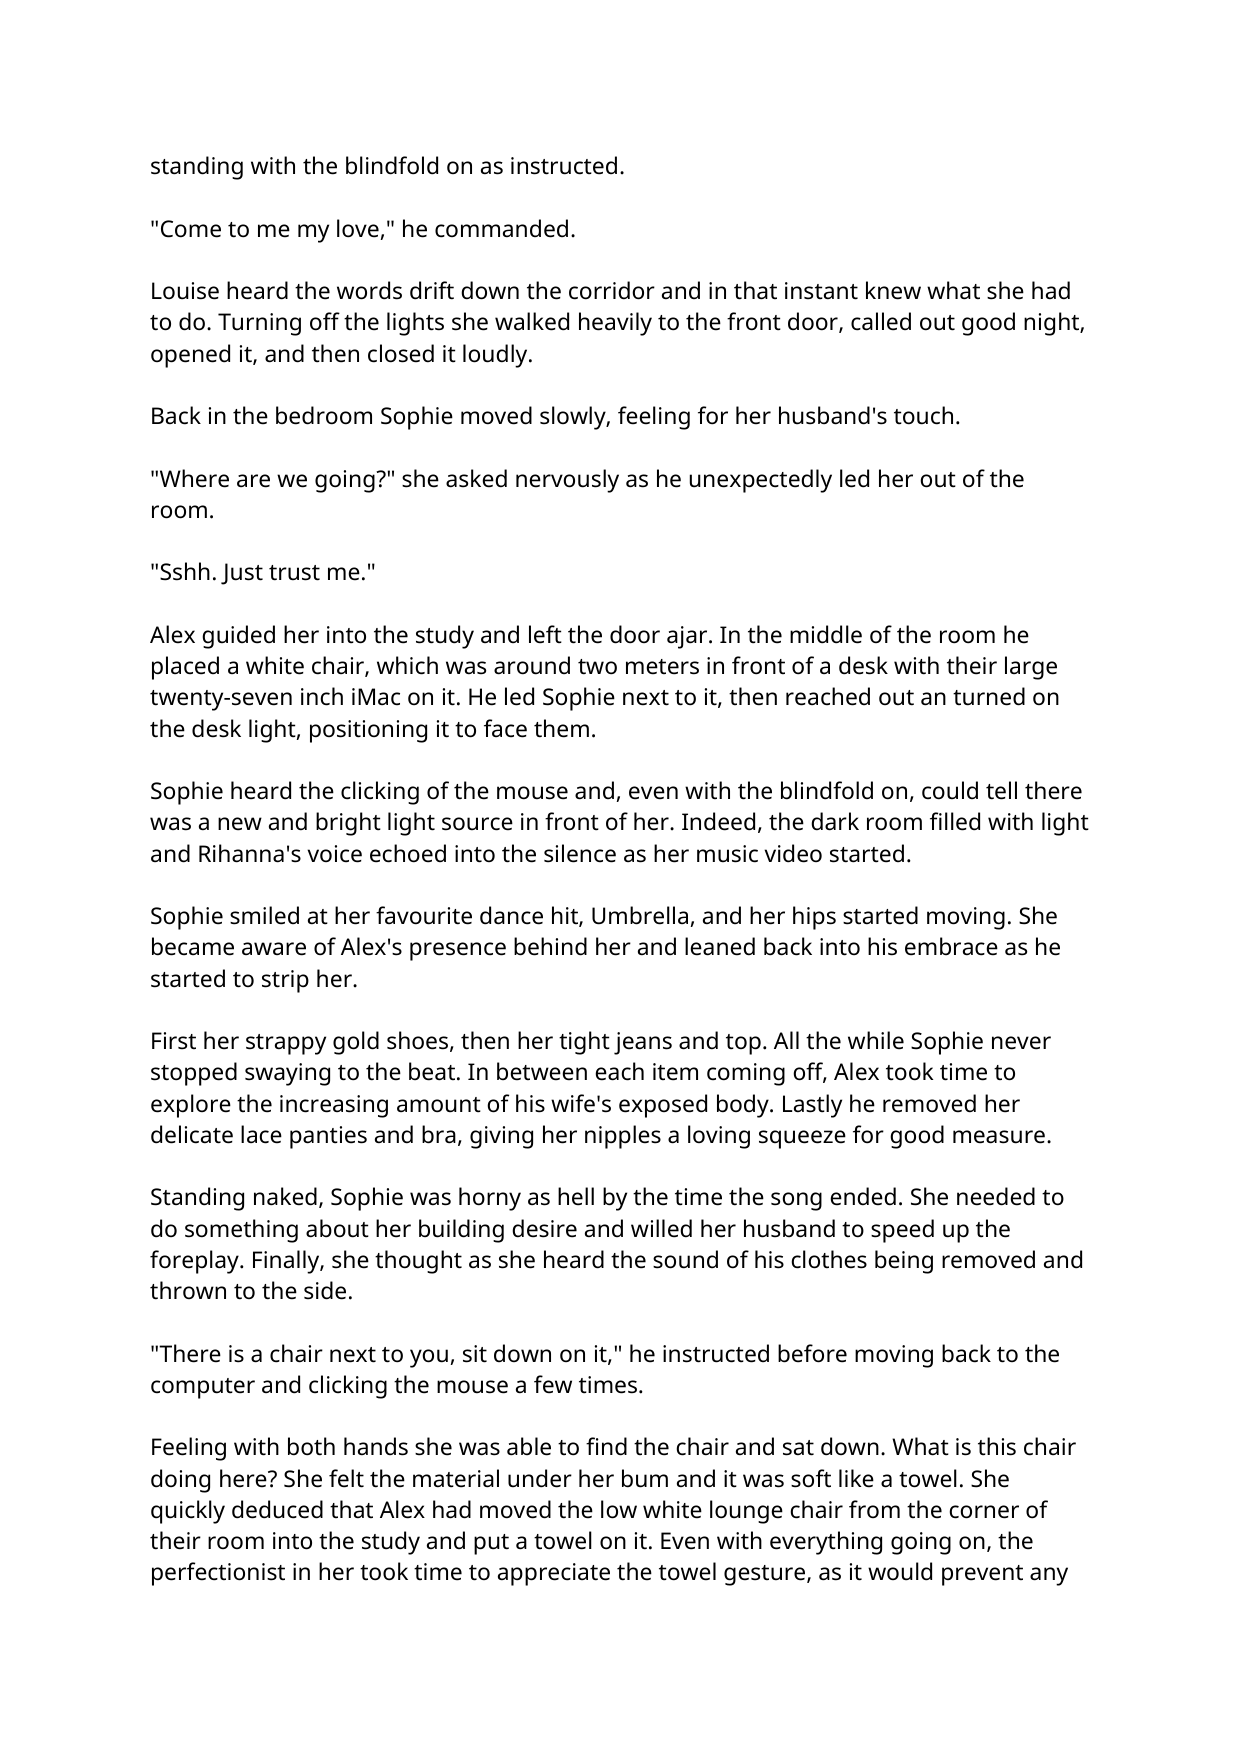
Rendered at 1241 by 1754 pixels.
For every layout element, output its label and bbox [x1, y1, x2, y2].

text [150, 150, 1090, 1587]
